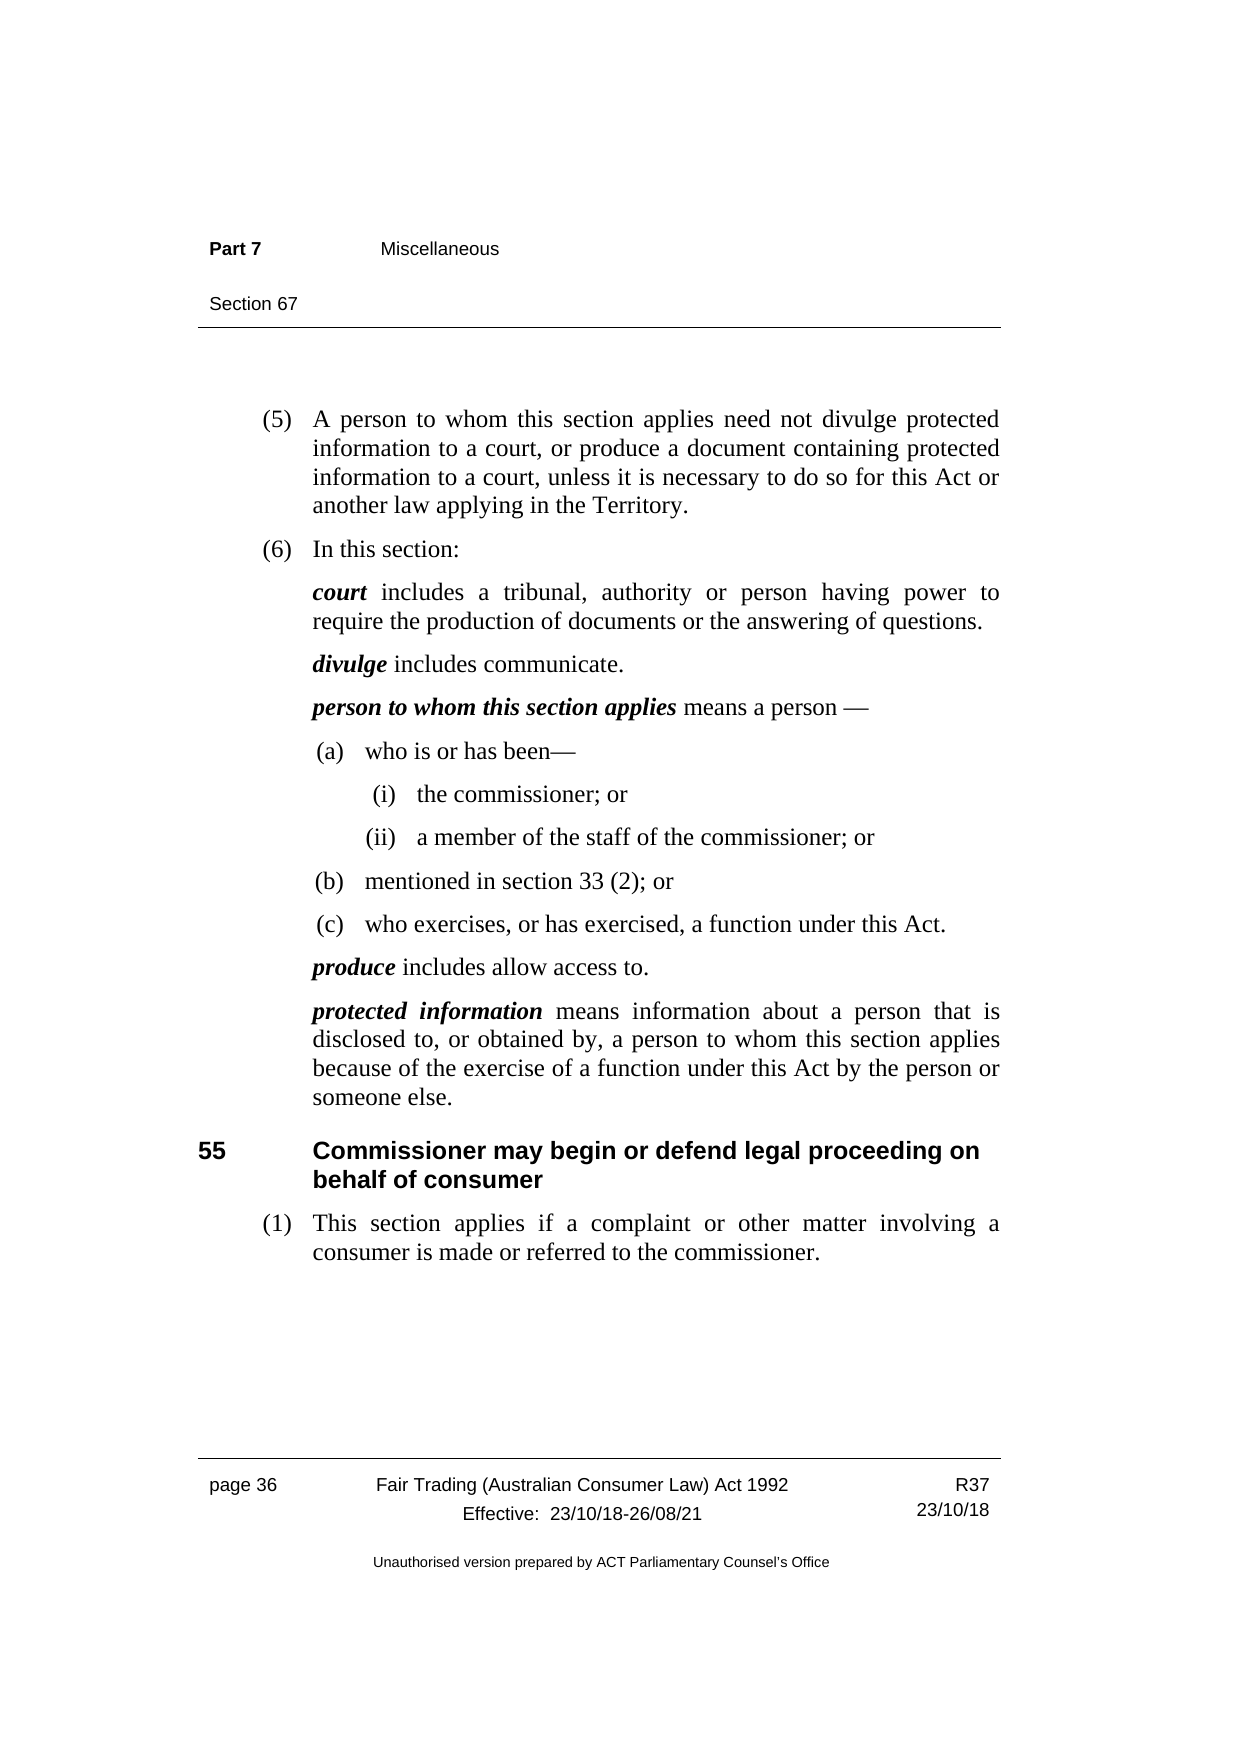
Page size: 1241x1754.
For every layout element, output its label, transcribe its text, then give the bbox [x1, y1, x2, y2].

text 55 Commissioner may begin or defend legal proceeding on behalf of consumer [198, 1136, 1001, 1193]
list produce includes allow access to. [312, 952, 1001, 981]
list court includes a tribunal, authority or person having power to require the production of documents or the answering of questions. [312, 577, 1001, 634]
text (6) In this section: [198, 534, 1001, 562]
text (c) who exercises, or has exercised, a function under this Act. [198, 909, 1001, 938]
text (ii) a member of the staff of the commissioner; or [198, 822, 1001, 851]
text (i) the commissioner; or [198, 779, 1001, 808]
list person to whom this section applies means a person — [312, 692, 1001, 721]
list protected information means information about a person that is disclosed to, or obtained by, a person to whom this section applies because of the exercise of a function under this Act by the person or someone else. [312, 996, 1001, 1111]
text (b) mentioned in section 33 (2); or [198, 866, 1001, 894]
list divulge includes communicate. [312, 649, 1001, 678]
text (1) This section applies if a complaint or other matter involving a consumer is made or referred to the commissioner. [198, 1208, 1001, 1265]
text (a) who is or has been— [198, 736, 1001, 764]
text (5) A person to whom this section applies need not divulge protected information to a court, or produce a document containing protected information to a court, unless it is necessary to do so for this Act or another law applying in the Territory. [198, 404, 1001, 519]
